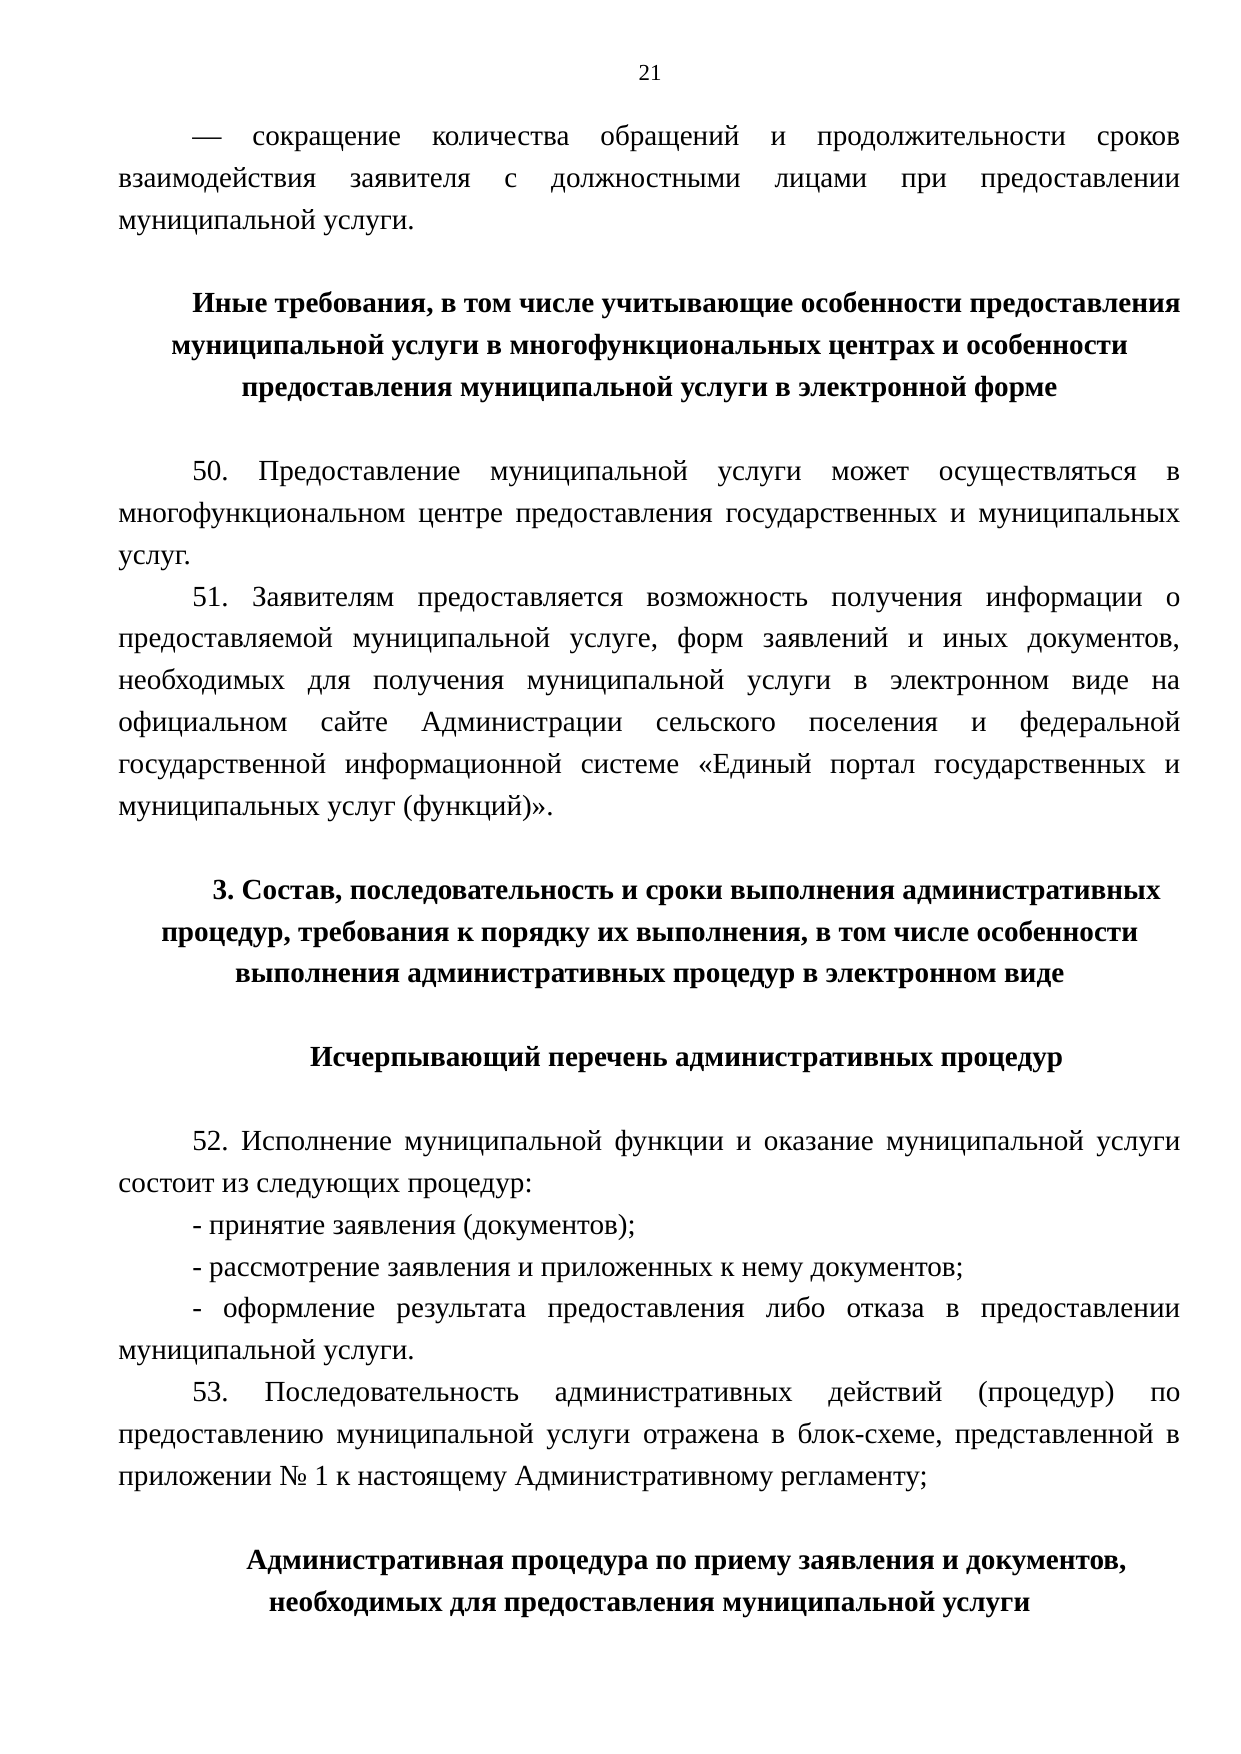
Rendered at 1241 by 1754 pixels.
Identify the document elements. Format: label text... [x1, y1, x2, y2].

text 51. Заявителям предоставляется возможность получения информации о предоставляемой муниципальной услуге, форм заявлений и иных документов, необходимых для получения муниципальной услуги в электронном виде на официальном сайте Администрации сельского поселения и федеральной государственной информационной системе «Единый портал государственных и муниципальных услуг (функций)». [118, 579, 1181, 822]
text 3. Состав, последовательность и сроки выполнения административных процедур, требования к порядку их выполнения, в том числе особенности выполнения административных процедур в электронном виде [118, 872, 1181, 989]
text 53. Последовательность административных действий (процедур) по предоставлению муниципальной услуги отражена в блок-схеме, представленной в приложении № 1 к настоящему Административному регламенту; [118, 1374, 1181, 1492]
text Иные требования, в том числе учитывающие особенности предоставления муниципальной услуги в многофункциональных центрах и особенности предоставления муниципальной услуги в электронной форме [118, 286, 1181, 403]
text 52. Исполнение муниципальной функции и оказание муниципальной услуги состоит из следующих процедур: [118, 1123, 1181, 1198]
text - принятие заявления (документов); [118, 1207, 1181, 1240]
text 50. Предоставление муниципальной услуги может осуществляться в многофункциональном центре предоставления государственных и муниципальных услуг. [118, 453, 1181, 570]
text - оформление результата предоставления либо отказа в предоставлении муниципальной услуги. [118, 1291, 1181, 1366]
text Административная процедура по приему заявления и документов, необходимых для предоставления муниципальной услуги [118, 1542, 1181, 1617]
text — сокращение количества обращений и продолжительности сроков взаимодействия заявителя с должностными лицами при предоставлении муниципальной услуги. [118, 118, 1181, 235]
text - рассмотрение заявления и приложенных к нему документов; [118, 1249, 1181, 1282]
text Исчерпывающий перечень административных процедур [118, 1039, 1181, 1073]
